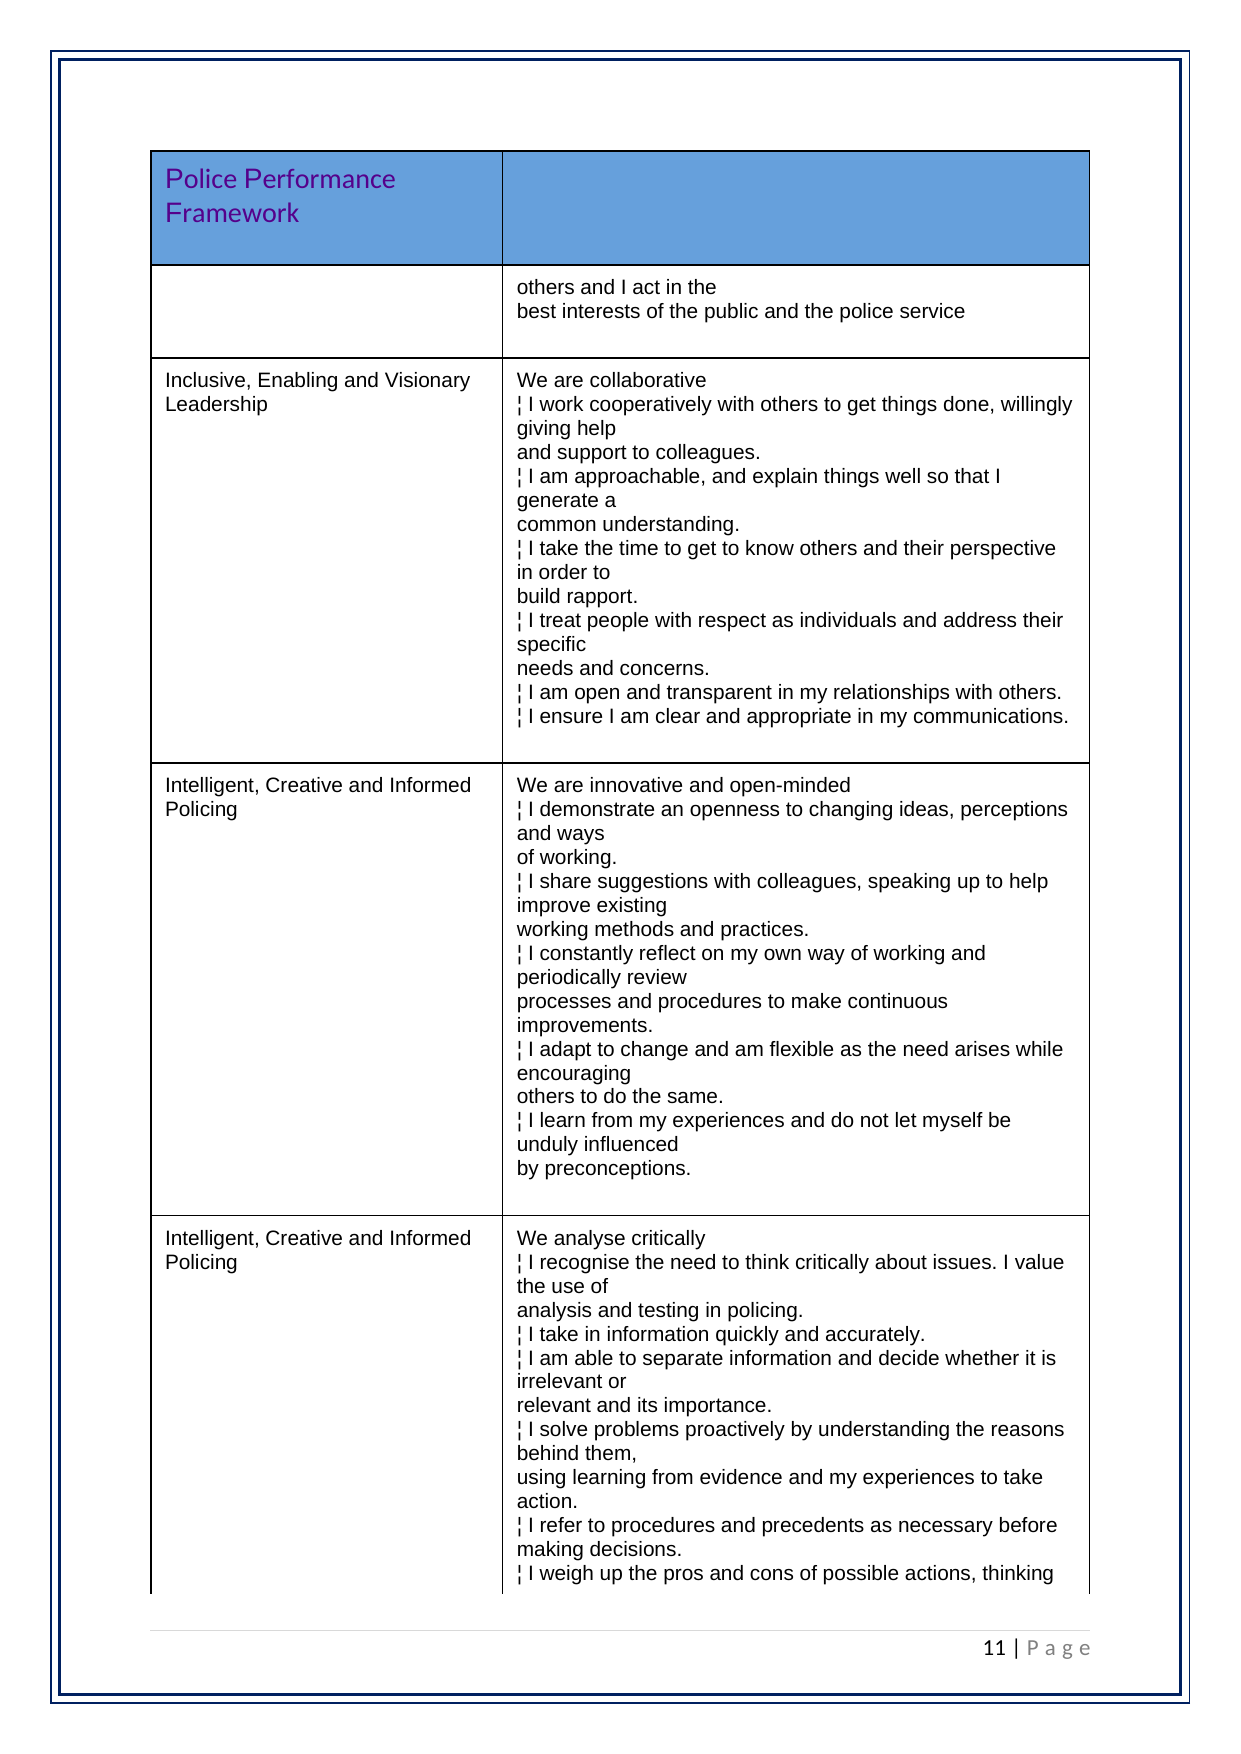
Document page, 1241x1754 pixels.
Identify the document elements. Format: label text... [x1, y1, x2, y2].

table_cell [152, 266, 502, 357]
table_cell Inclusive, Enabling and Visionary Leadership [152, 359, 502, 762]
table_header Police Performance Framework [152, 152, 502, 264]
table_header [503, 152, 1089, 264]
table_cell We are innovative and open-minded ¦ I demonstrate an openness to changing ideas, perceptions and ways of working. ¦ I share suggestions with colleagues, speaking up to help improve existing working methods and practices. ¦ I constantly reflect on my own way of working and periodically review processes and procedures to make continuous improvements. ¦ I adapt to change and am flexible as the need arises while encouraging others to do the same. ¦ I learn from my experiences and do not let myself be unduly influenced by preconceptions. [503, 764, 1089, 1214]
table_cell We are collaborative ¦ I work cooperatively with others to get things done, willingly giving help and support to colleagues. ¦ I am approachable, and explain things well so that I generate a common understanding. ¦ I take the time to get to know others and their perspective in order to build rapport. ¦ I treat people with respect as individuals and address their specific needs and concerns. ¦ I am open and transparent in my relationships with others. ¦ I ensure I am clear and appropriate in my communications. [503, 359, 1089, 762]
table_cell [503, 1216, 1089, 1594]
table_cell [503, 266, 1089, 357]
table_cell Intelligent, Creative and Informed Policing [152, 764, 502, 1214]
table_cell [152, 1216, 502, 1594]
